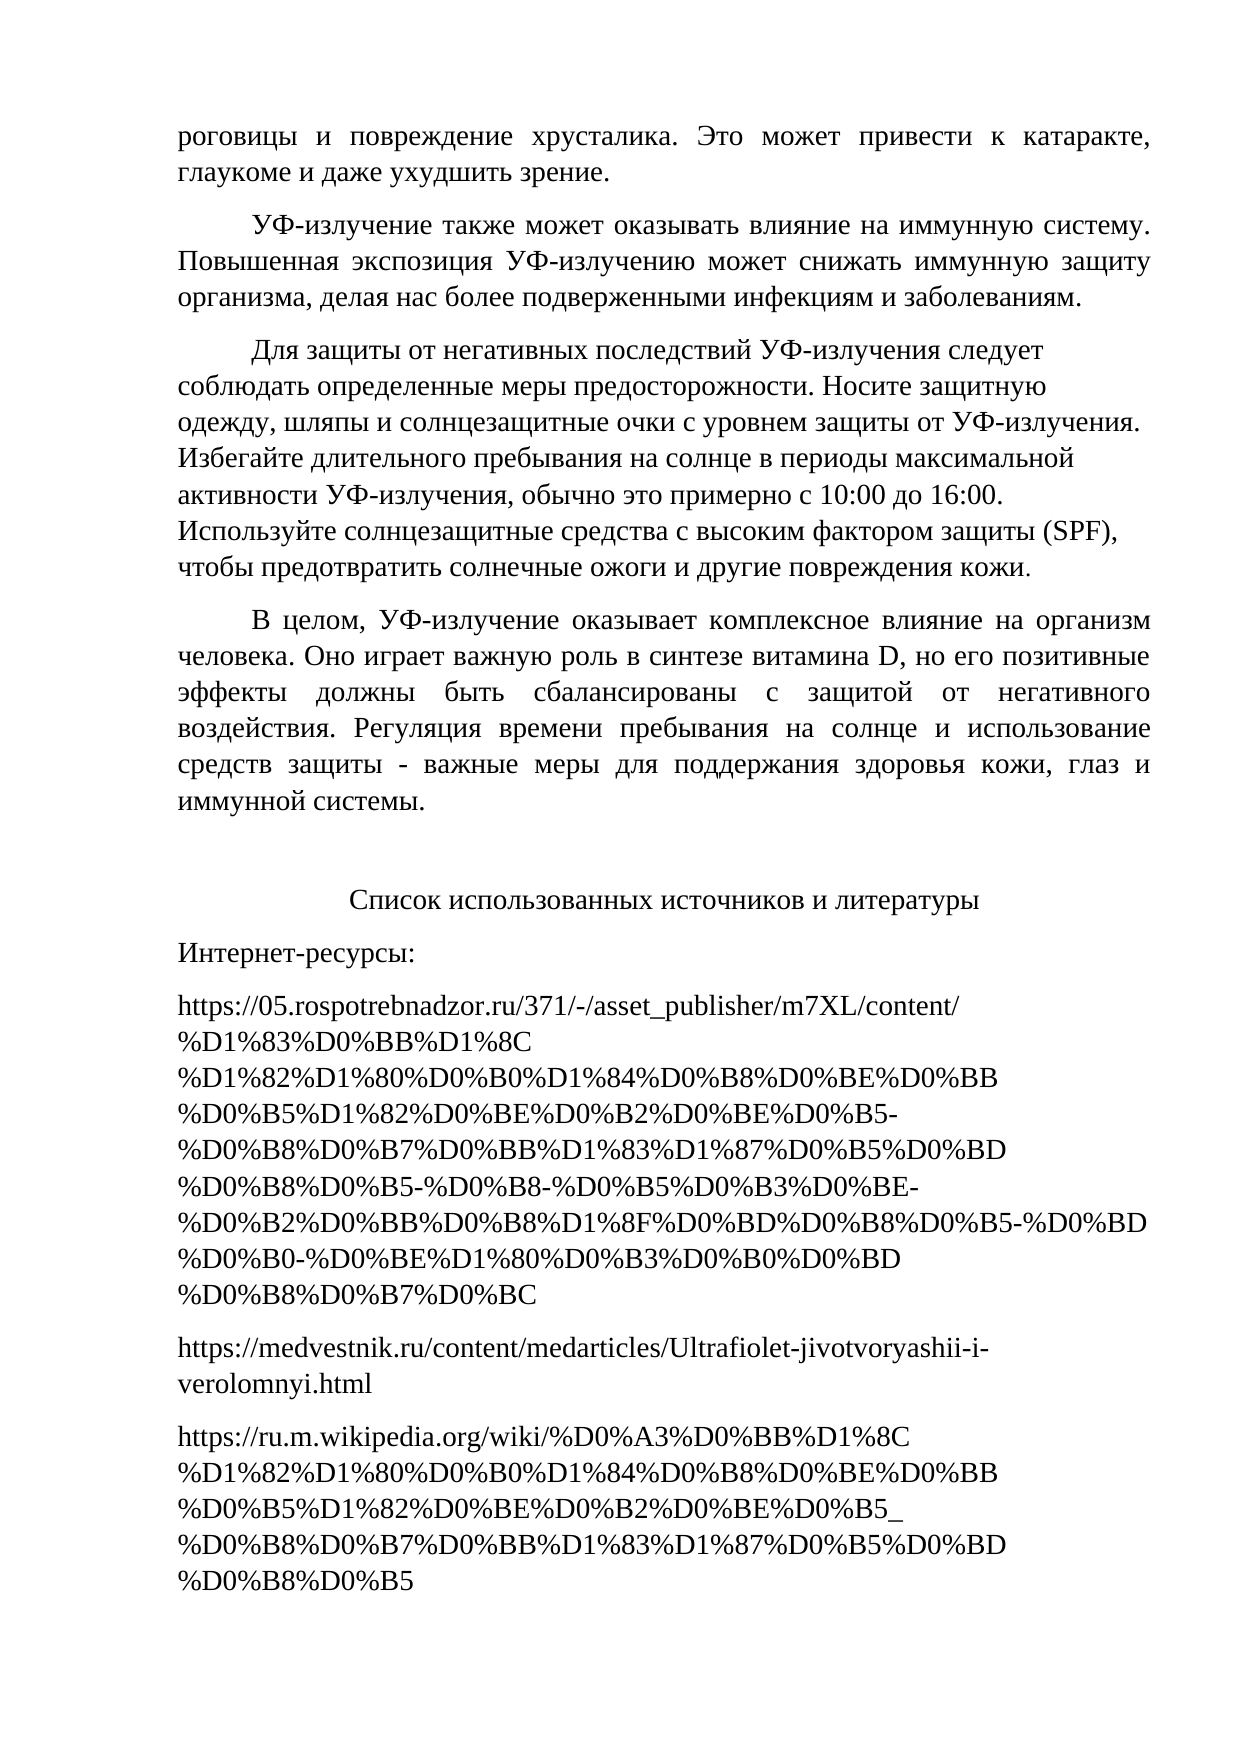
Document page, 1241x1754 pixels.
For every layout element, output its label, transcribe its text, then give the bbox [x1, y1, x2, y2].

text Список использованных источников и литературы [177, 882, 1152, 916]
text В целом, УФ-излучение оказывает комплексное влияние на организм человека. Оно играет важную роль в синтезе витамина D, но его позитивные эффекты должны быть сбалансированы с защитой от негативного воздействия. Регуляция времени пребывания на солнце и использование средств защиты - важные меры для поддержания здоровья кожи, глаз и иммунной системы. [177, 602, 1152, 816]
text https://05.rospotrebnadzor.ru/371/-/asset_publisher/m7XL/content/%D1%83%D0%BB%D1%8C%D1%82%D1%80%D0%B0%D1%84%D0%B8%D0%BE%D0%BB%D0%B5%D1%82%D0%BE%D0%B2%D0%BE%D0%B5-%D0%B8%D0%B7%D0%BB%D1%83%D1%87%D0%B5%D0%BD%D0%B8%D0%B5-%D0%B8-%D0%B5%D0%B3%D0%BE-%D0%B2%D0%BB%D0%B8%D1%8F%D0%BD%D0%B8%D0%B5-%D0%BD%D0%B0-%D0%BE%D1%80%D0%B3%D0%B0%D0%BD%D0%B8%D0%B7%D0%BC [177, 988, 1152, 1311]
text УФ-излучение также может оказывать влияние на иммунную систему. Повышенная экспозиция УФ-излучению может снижать иммунную защиту организма, делая нас более подверженными инфекциям и заболеваниям. [177, 207, 1152, 313]
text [177, 118, 1152, 188]
text https://medvestnik.ru/content/medarticles/Ultrafiolet-jivotvoryashii-i-verolomnyi.html [177, 1330, 1152, 1399]
text https://ru.m.wikipedia.org/wiki/%D0%A3%D0%BB%D1%8C%D1%82%D1%80%D0%B0%D1%84%D0%B8%D0%BE%D0%BB%D0%B5%D1%82%D0%BE%D0%B2%D0%BE%D0%B5_%D0%B8%D0%B7%D0%BB%D1%83%D1%87%D0%B5%D0%BD%D0%B8%D0%B5 [177, 1419, 1152, 1597]
text Интернет-ресурсы: [177, 935, 1152, 969]
text Для защиты от негативных последствий УФ-излучения следует соблюдать определенные меры предосторожности. Носите защитную одежду, шляпы и солнцезащитные очки с уровнем защиты от УФ-излучения. Избегайте длительного пребывания на солнце в периоды максимальной активности УФ-излучения, обычно это примерно с 10:00 до 16:00. Используйте солнцезащитные средства с высоким фактором защиты (SPF), чтобы предотвратить солнечные ожоги и другие повреждения кожи. [177, 332, 1152, 583]
